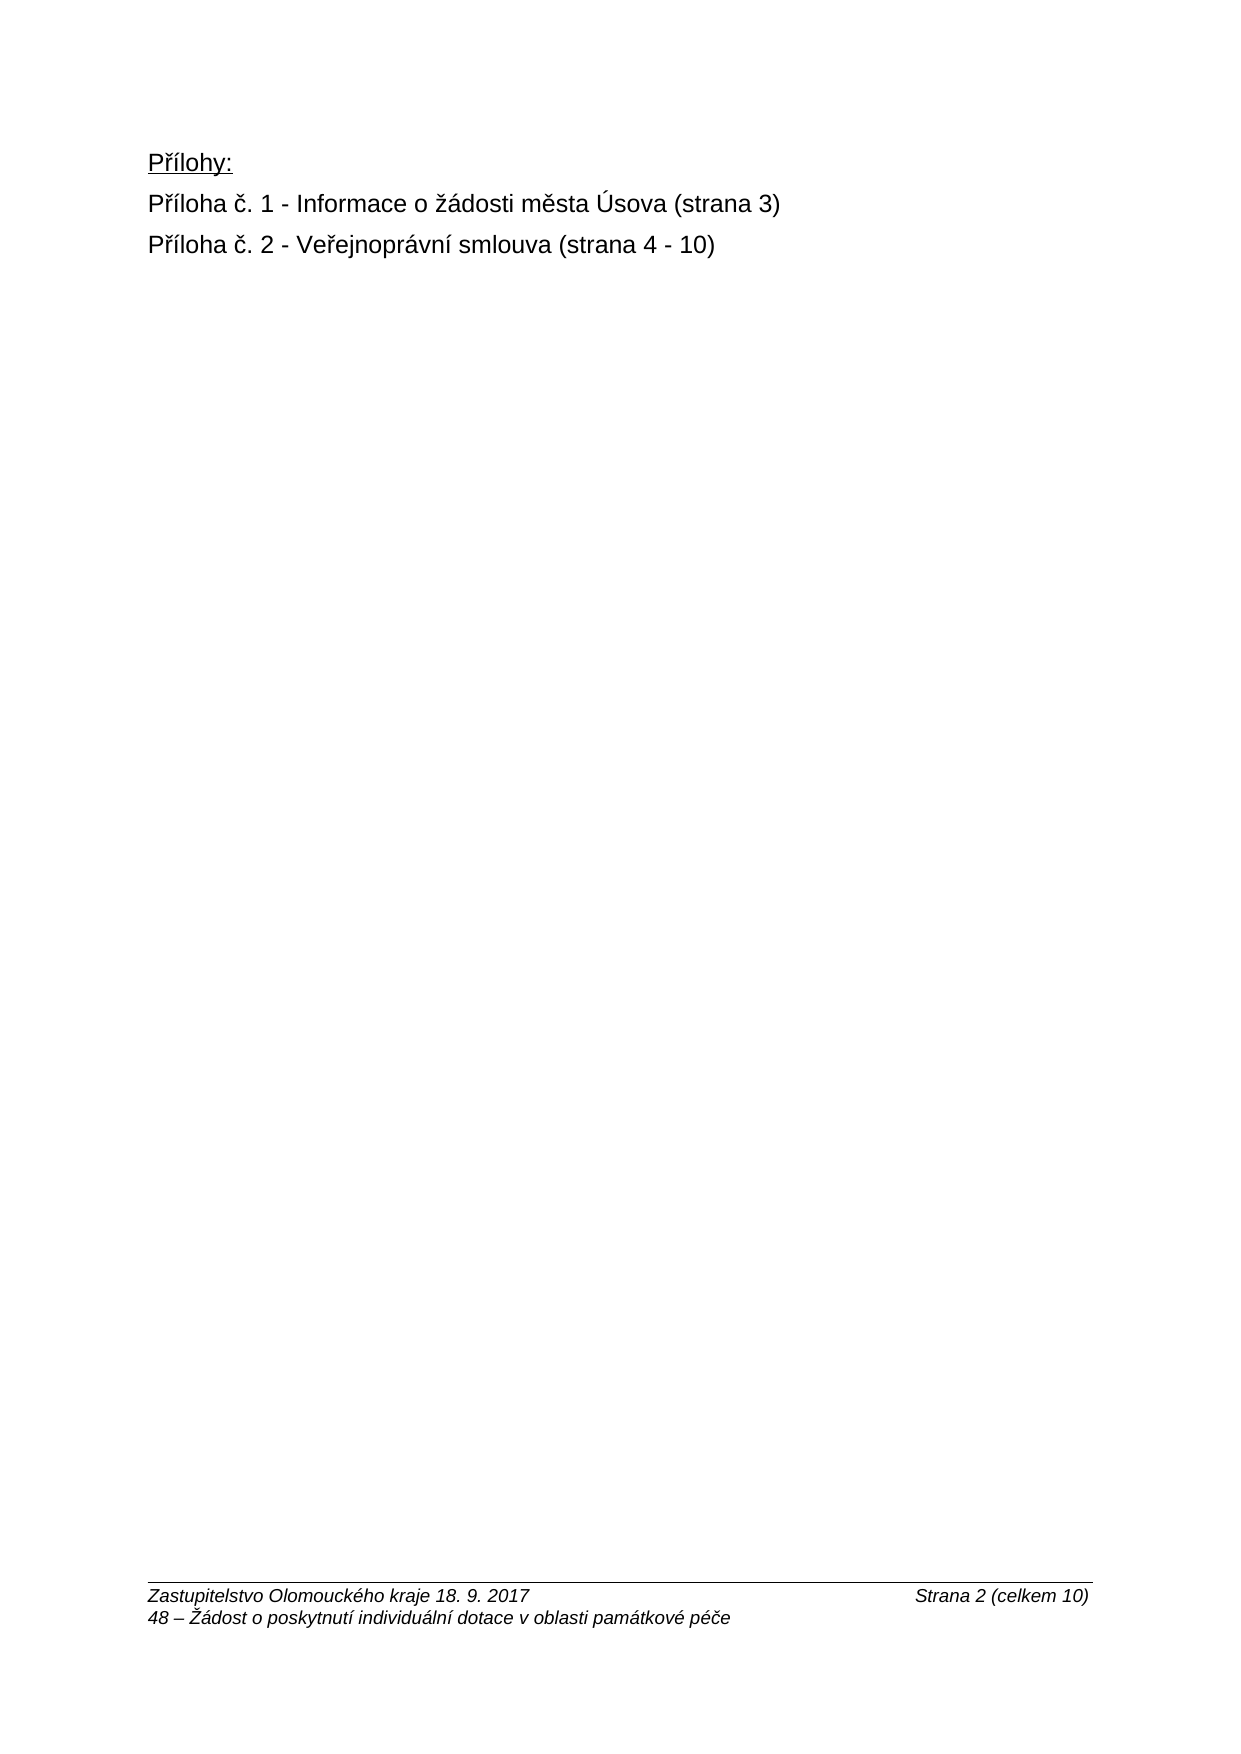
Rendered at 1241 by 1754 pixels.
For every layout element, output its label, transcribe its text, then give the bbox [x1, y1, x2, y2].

text Příloha č. 1 - Informace o žádosti města Úsova (strana 3) [148, 189, 1093, 218]
text Příloha č. 2 - Veřejnoprávní smlouva (strana 4 - 10) [148, 230, 1093, 259]
text Přílohy: [148, 148, 1093, 176]
